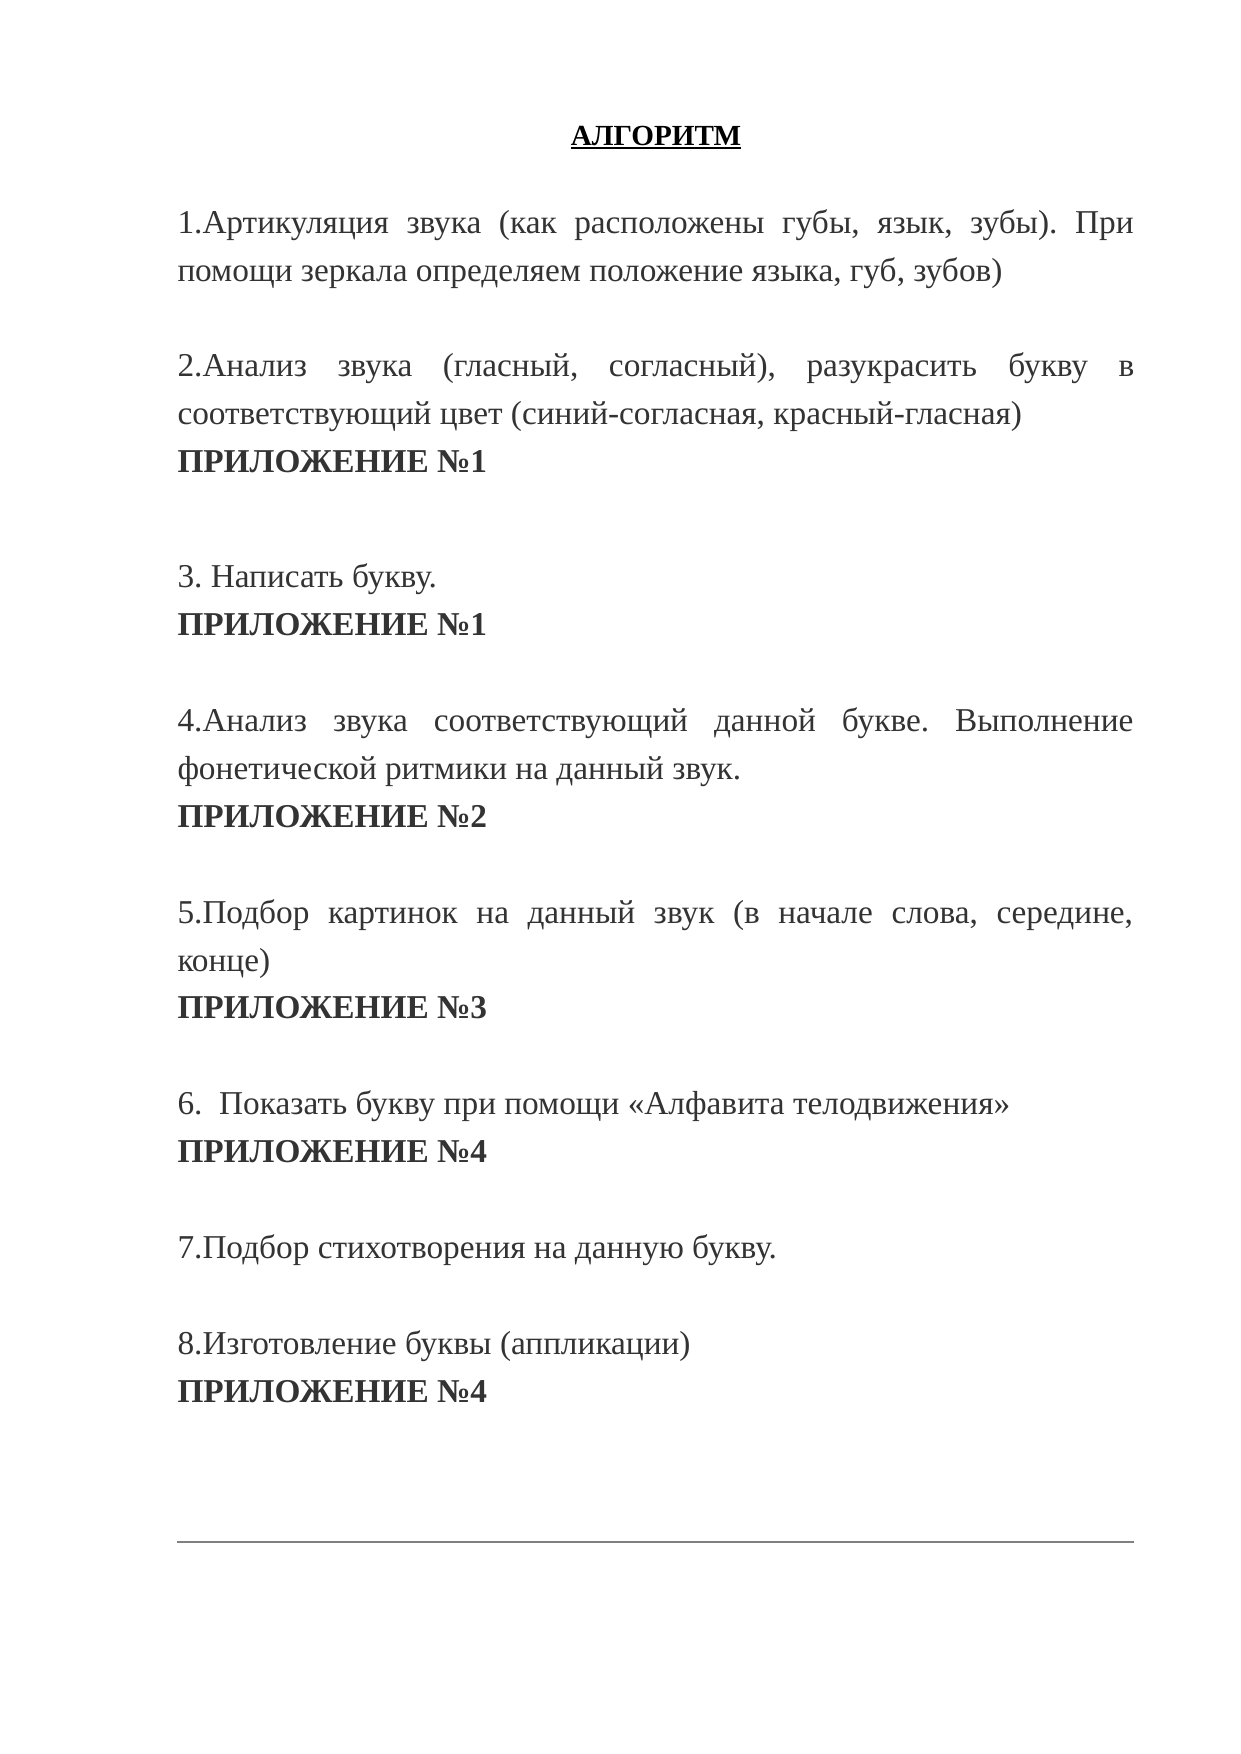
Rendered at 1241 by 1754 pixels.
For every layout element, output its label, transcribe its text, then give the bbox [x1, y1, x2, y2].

subtitle ПРИЛОЖЕНИЕ №4 [177, 1131, 1134, 1170]
subtitle 2.Анализ звука (гласный, согласный), разукрасить букву в соответствующий цвет (синий-согласная, красный-гласная) [177, 346, 1134, 432]
subtitle ПРИЛОЖЕНИЕ №3 [177, 988, 1134, 1026]
subtitle 5.Подбор картинок на данный звук (в начале слова, середине, конце) [177, 892, 1134, 978]
subtitle ПРИЛОЖЕНИЕ №1 [177, 441, 1134, 480]
subtitle 1.Артикуляция звука (как расположены губы, язык, зубы). При помощи зеркала определяем положение языка, губ, зубов) [177, 202, 1134, 288]
subtitle ПРИЛОЖЕНИЕ №1 [177, 604, 1134, 643]
subtitle 4.Анализ звука соответствующий данной букве. Выполнение фонетической ритмики на данный звук. [177, 700, 1134, 786]
subtitle 6. Показать букву при помощи «Алфавита телодвижения» [177, 1083, 1134, 1122]
subtitle ПРИЛОЖЕНИЕ №4 [177, 1371, 1134, 1409]
subtitle ПРИЛОЖЕНИЕ №2 [177, 796, 1134, 834]
subtitle АЛГОРИТМ [177, 118, 1134, 152]
subtitle 8.Изготовление буквы (аппликации) [177, 1323, 1134, 1361]
subtitle 3. Написать букву. [177, 556, 1134, 595]
subtitle 7.Подбор стихотворения на данную букву. [177, 1227, 1134, 1266]
